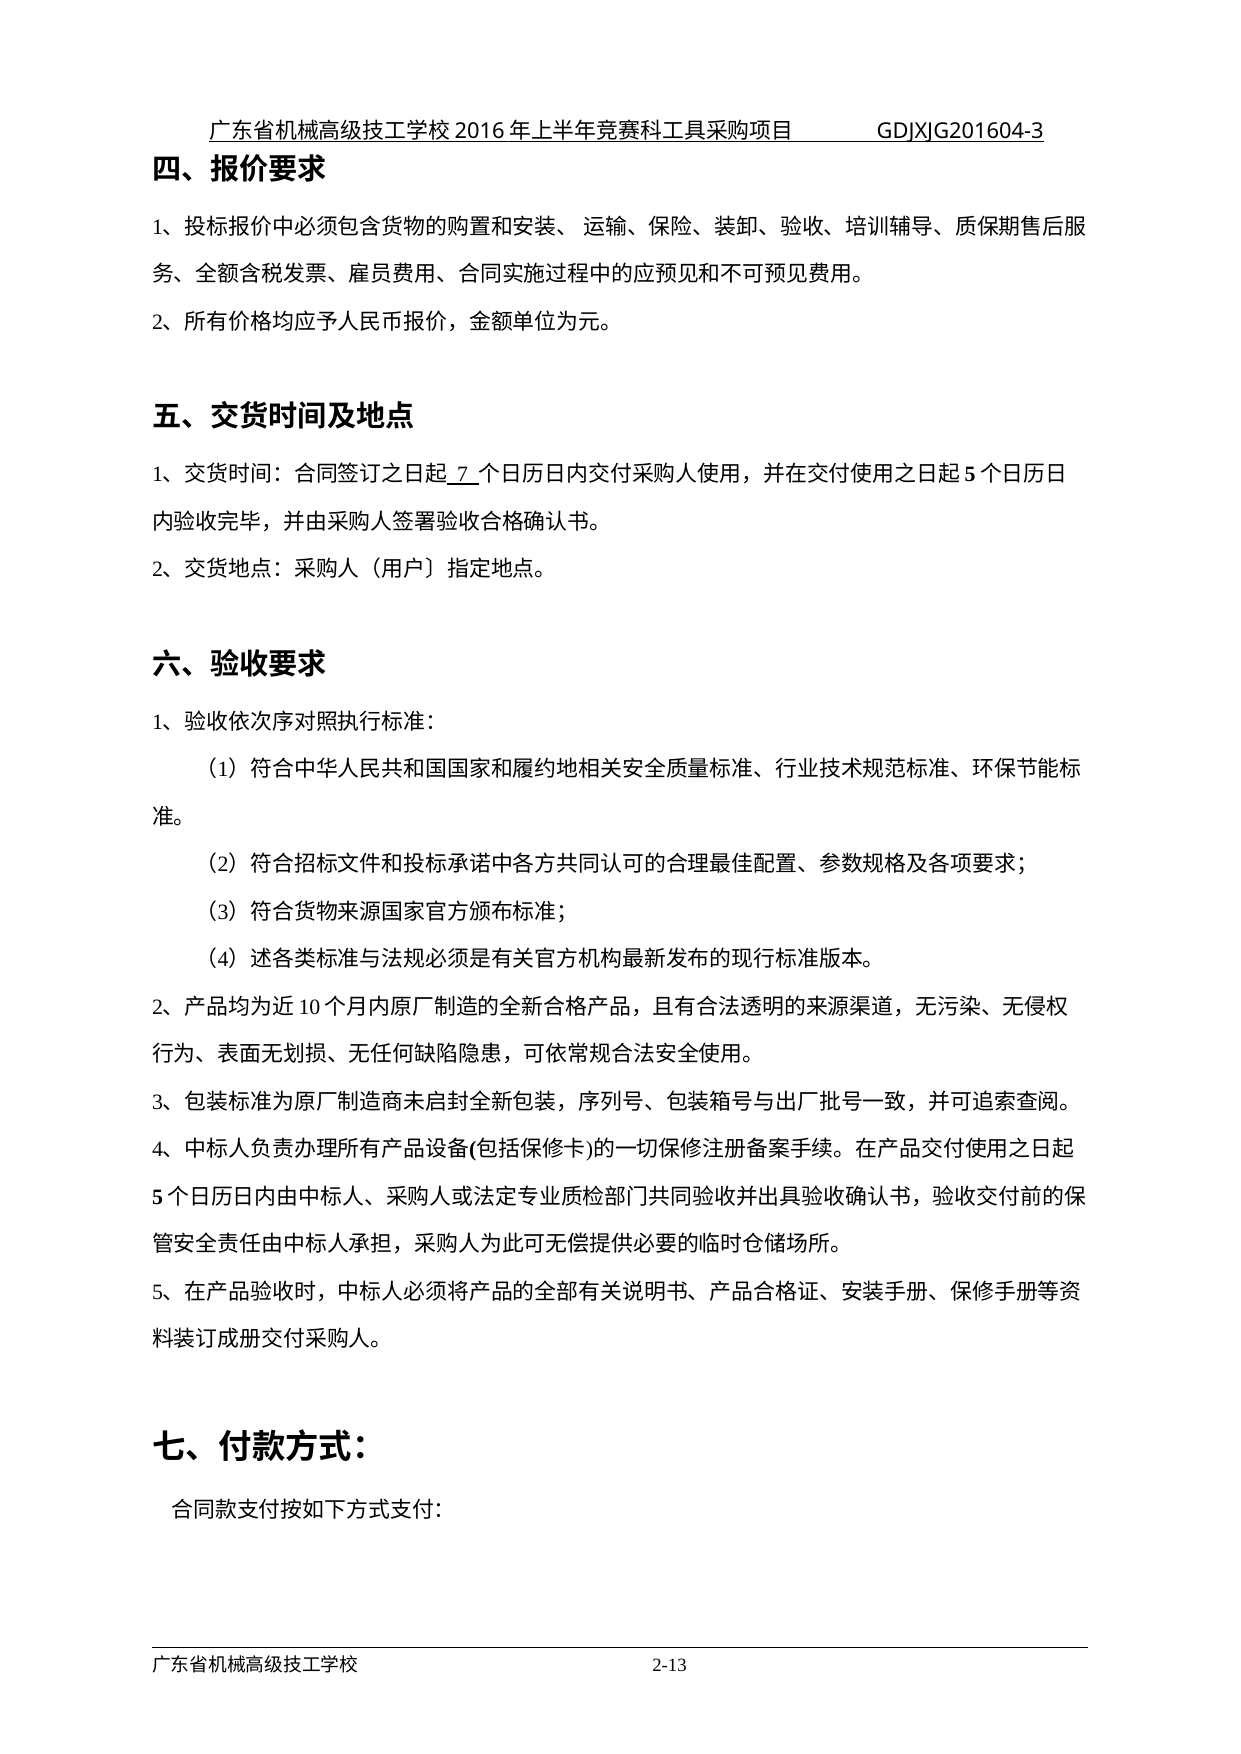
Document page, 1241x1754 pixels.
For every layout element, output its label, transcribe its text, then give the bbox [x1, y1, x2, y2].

text （2）符合招标文件和投标承诺中各方共同认可的合理最佳配置、参数规格及各项要求； [152, 846, 1088, 878]
text （3）符合货物来源国家官方颁布标准； [152, 894, 1088, 926]
text 2、产品均为近10个月内原厂制造的全新合格产品，且有合法透明的来源渠道，无污染、无侵权行为、表面无划损、无任何缺陷隐患，可依常规合法安全使用。 [152, 989, 1088, 1068]
text 3、包装标准为原厂制造商未启封全新包装，序列号、包装箱号与出厂批号一致，并可追索查阅。 [152, 1084, 1088, 1116]
text 七、付款方式： [152, 1420, 1088, 1468]
text 1、验收依次序对照执行标准： [152, 704, 1088, 736]
text 合同款支付按如下方式支付： [152, 1492, 1088, 1524]
text 5、在产品验收时，中标人必须将产品的全部有关说明书、产品合格证、安装手册、保修手册等资料装订成册交付采购人。 [152, 1274, 1088, 1353]
text 1、交货时间：合同签订之日起 7 个日历日内交付采购人使用，并在交付使用之日起5个日历日内验收完毕，并由采购人签署验收合格确认书。 [152, 456, 1088, 535]
text 2、交货地点：采购人（用户〕指定地点。 [152, 551, 1088, 583]
text （4）述各类标准与法规必须是有关官方机构最新发布的现行标准版本。 [152, 941, 1088, 973]
text 2、所有价格均应予人民币报价，金额单位为元。 [152, 304, 1088, 335]
text 四、报价要求 [152, 145, 1088, 187]
text 4、中标人负责办理所有产品设备(包括保修卡)的一切保修注册备案手续。在产品交付使用之日起5个日历日内由中标人、采购人或法定专业质检部门共同验收并出具验收确认书，验收交付前的保管安全责任由中标人承担，采购人为此可无偿提供必要的临时仓储场所。 [152, 1131, 1088, 1258]
text 六、验收要求 [152, 640, 1088, 683]
text 五、交货时间及地点 [152, 393, 1088, 435]
text （1）符合中华人民共和国国家和履约地相关安全质量标准、行业技术规范标准、环保节能标准。 [152, 751, 1088, 831]
text 1、投标报价中必须包含货物的购置和安装、 运输、保险、装卸、验收、培训辅导、质保期售后服务、全额含税发票、雇员费用、合同实施过程中的应预见和不可预见费用。 [152, 209, 1088, 288]
